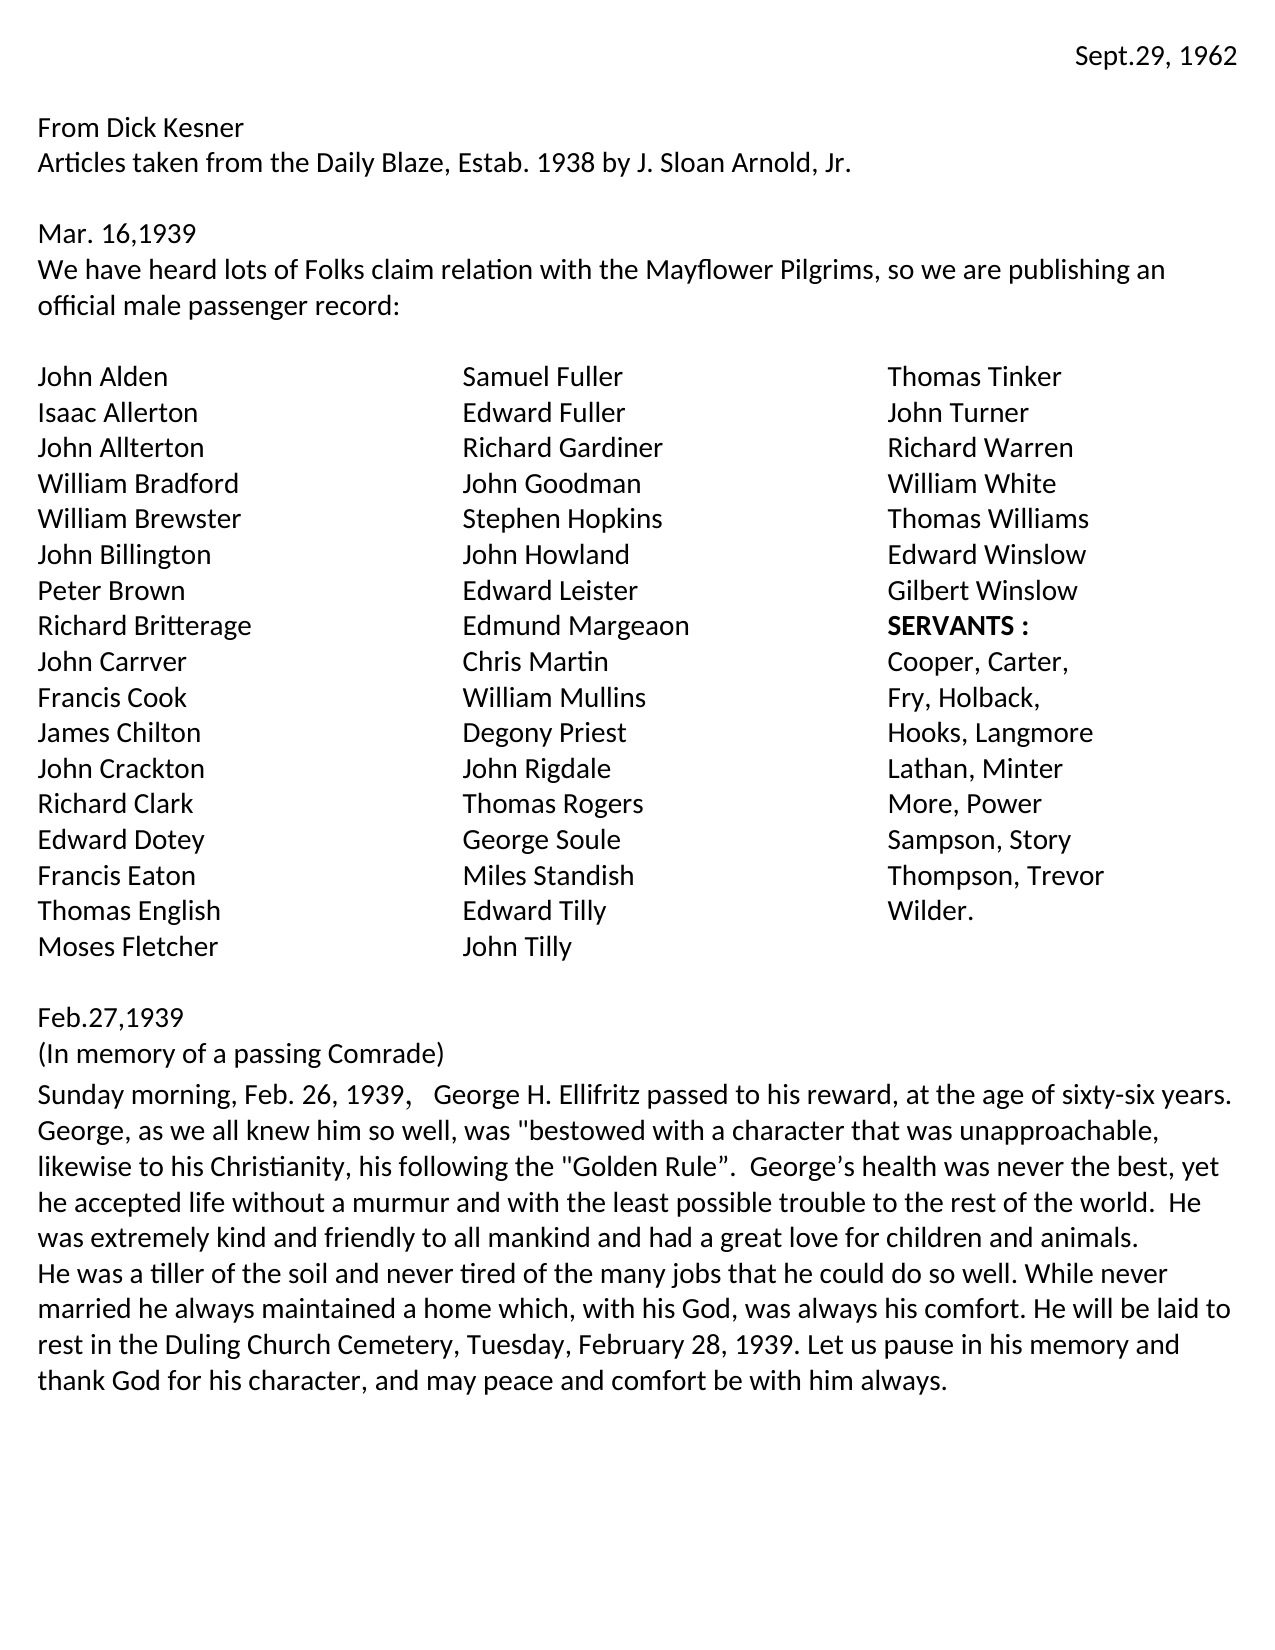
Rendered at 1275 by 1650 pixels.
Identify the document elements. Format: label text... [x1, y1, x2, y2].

text Edward Winslow [887, 536, 1237, 572]
text Edward Dotey [37, 821, 387, 857]
text Hooks, Langmore [887, 714, 1237, 750]
text John Alden [37, 358, 387, 394]
text Sampson, Story [887, 821, 1237, 857]
text (In memory of a passing Comrade) [37, 1035, 1237, 1071]
text Gilbert Winslow [887, 572, 1237, 607]
text George, as we all knew him so well, was "bestowed with a character that was unapproachable, likewise to his Christianity, his following the "Golden Rule”. George’s health was never the best, yet he accepted life without a murmur and with the least possible trouble to the rest of the world. He was extremely kind and friendly to all mankind and had a great love for children and animals. He was a tiller of the soil and never tired of the many jobs that he could do so well. While never married he always maintained a home which, with his God, was always his comfort. He will be laid to rest in the Duling Church Cemetery, Tuesday, February 28, 1939. Let us pause in his memory and thank God for his character, and may peace and comfort be with him always. [37, 1112, 1237, 1397]
text Isaac Allerton John Allterton William Bradford William Brewster John Billington Peter Brown [37, 394, 387, 607]
text Fry, Holback, [887, 679, 1237, 714]
text Edward Fuller [462, 394, 812, 429]
text Thomas Williams [887, 501, 1237, 536]
text We have heard lots of Folks claim relation with the Mayflower Pilgrims, so we are publishing an official male passenger record: [37, 251, 1237, 322]
text Edmund Margeaon [462, 607, 812, 643]
text Lathan, Minter [887, 750, 1237, 786]
text John Rigdale [462, 750, 812, 786]
text William Mullins [462, 679, 812, 714]
text Richard Britterage John Carrver [37, 607, 387, 679]
text John Howland [462, 536, 812, 572]
text William White [887, 465, 1237, 501]
text Sept.29, 1962 [37, 37, 1237, 73]
text Miles Standish [462, 857, 812, 892]
text Feb.27,1939 [37, 999, 1237, 1035]
text Thomas English [37, 892, 387, 928]
text Cooper, Carter, [887, 643, 1237, 679]
text Wilder. [887, 892, 1237, 928]
text Edward Leister [462, 572, 812, 607]
text John Turner [887, 394, 1237, 429]
text Francis Cook James Chilton [37, 679, 387, 750]
text Francis Eaton [37, 857, 387, 892]
text Moses Fletcher [37, 928, 387, 964]
text Edward Tilly [462, 892, 812, 928]
text More, Power [887, 786, 1237, 821]
text Mar. 16,1939 [37, 216, 1237, 251]
text Richard Warren [887, 429, 1237, 465]
text John Crackton Richard Clark [37, 750, 387, 821]
text Chris Martin [462, 643, 812, 679]
text Thomas Tinker [887, 358, 1237, 394]
text George Soule [462, 821, 812, 857]
text Thomas Rogers [462, 786, 812, 821]
text Richard Gardiner [462, 429, 812, 465]
text SERVANTS : [887, 607, 1237, 643]
text Thompson, Trevor [887, 857, 1237, 892]
text Samuel Fuller [462, 358, 812, 394]
text From Dick Kesner [37, 109, 1237, 144]
text Stephen Hopkins [462, 501, 812, 536]
text Degony Priest [462, 714, 812, 750]
text Articles taken from the Daily Blaze, Estab. 1938 by J. Sloan Arnold, Jr. [37, 144, 1237, 180]
text John Goodman [462, 465, 812, 501]
text John Tilly [462, 928, 812, 964]
text Sunday morning, Feb. 26, 1939，George H. Ellifritz passed to his reward, at the age of sixty-six years. [37, 1071, 1237, 1112]
